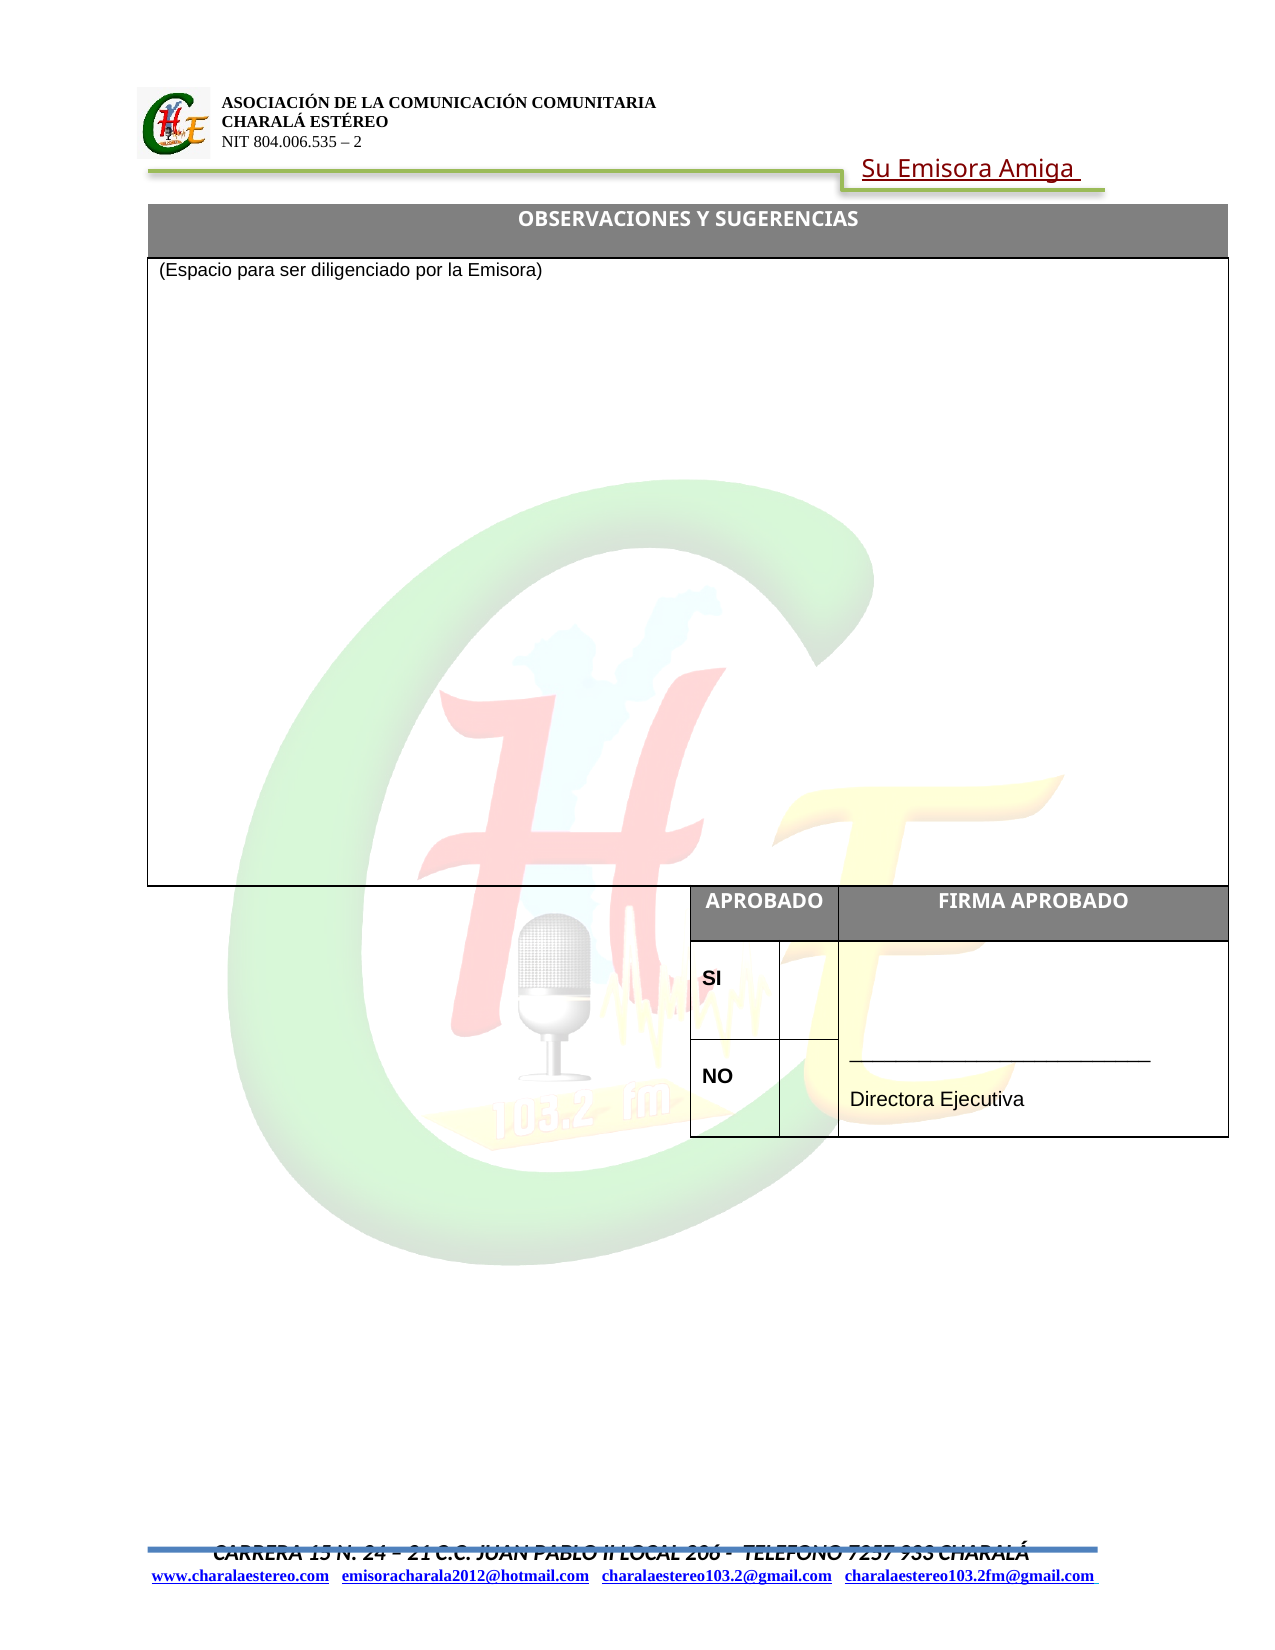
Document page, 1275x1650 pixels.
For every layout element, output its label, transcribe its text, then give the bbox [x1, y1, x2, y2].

picture [136, 87, 211, 159]
table_cell APROBADO [691, 887, 838, 940]
table_header OBSERVACIONES Y SUGERENCIAS [148, 204, 1228, 257]
table_cell [780, 942, 838, 1038]
table_cell [780, 1040, 838, 1136]
table_cell NO [691, 1040, 779, 1136]
table_cell FIRMA APROBADO [839, 887, 1228, 940]
table_cell SI [691, 942, 779, 1038]
table_cell (Espacio para ser diligenciado por ) [148, 259, 1228, 884]
table_cell __________________________ Directora Ejecutiva [839, 942, 1228, 1136]
